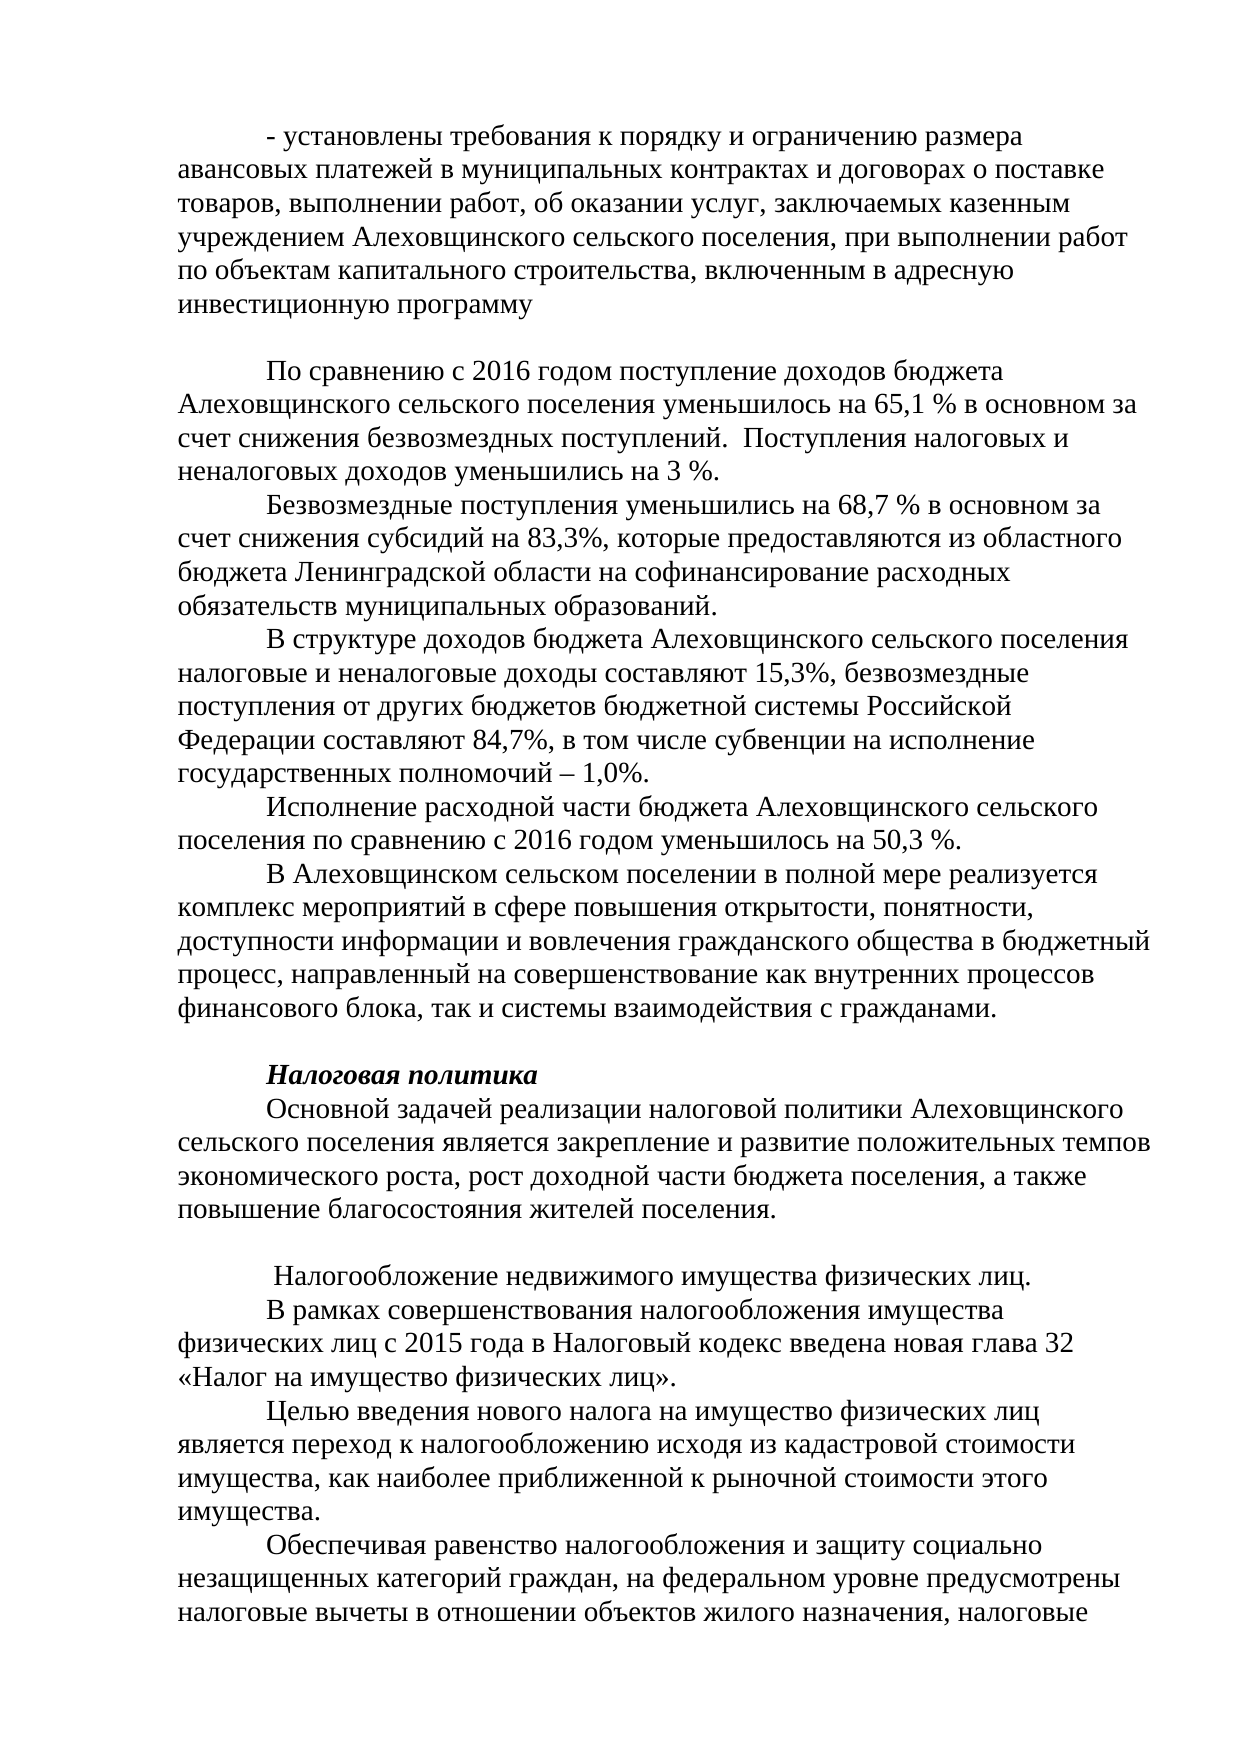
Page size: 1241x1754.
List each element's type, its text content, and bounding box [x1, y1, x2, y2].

text Налоговая политика [177, 1057, 1152, 1091]
text - установлены требования к порядку и ограничению размера авансовых платежей в муниципальных контрактах и договорах о поставке товаров, выполнении работ, об оказании услуг, заключаемых казенным учреждением Алеховщинского сельского поселения, при выполнении работ по объектам капитального строительства, включенным в адресную инвестиционную программу [177, 118, 1152, 319]
text Налогообложение недвижимого имущества физических лиц. [177, 1258, 1152, 1292]
text Основной задачей реализации налоговой политики Алеховщинского сельского поселения является закрепление и развитие положительных темпов экономического роста, рост доходной части бюджета поселения, а также повышение благосостояния жителей поселения. [177, 1091, 1152, 1225]
text В структуре доходов бюджета Алеховщинского сельского поселения налоговые и неналоговые доходы составляют 15,3%, безвозмездные поступления от других бюджетов бюджетной системы Российской Федерации составляют 84,7%, в том числе субвенции на исполнение государственных полномочий – 1,0%. [177, 621, 1152, 789]
text В Алеховщинском сельском поселении в полной мере реализуется комплекс мероприятий в сфере повышения открытости, понятности, доступности информации и вовлечения гражданского общества в бюджетный процесс, направленный на совершенствование как внутренних процессов финансового блока, так и системы взаимодействия с гражданами. [177, 856, 1152, 1024]
text Целью введения нового налога на имущество физических лиц является переход к налогообложению исходя из кадастровой стоимости имущества, как наиболее приближенной к рыночной стоимости этого имущества. [177, 1393, 1152, 1527]
text В рамках совершенствования налогообложения имущества физических лиц с 2015 года в Налоговый кодекс введена новая глава 32 «Налог на имущество физических лиц». [177, 1292, 1152, 1393]
text По сравнению с 2016 годом поступление доходов бюджета Алеховщинского сельского поселения уменьшилось на 65,1 % в основном за счет снижения безвозмездных поступлений. Поступления налоговых и неналоговых доходов уменьшились на 3 %. [177, 353, 1152, 487]
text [177, 1527, 1152, 1627]
text Безвозмездные поступления уменьшились на 68,7 % в основном за счет снижения субсидий на 83,3%, которые предоставляются из областного бюджета Ленинградской области на софинансирование расходных обязательств муниципальных образований. [177, 487, 1152, 621]
text Исполнение расходной части бюджета Алеховщинского сельского поселения по сравнению с 2016 годом уменьшилось на 50,3 %. [177, 789, 1152, 856]
